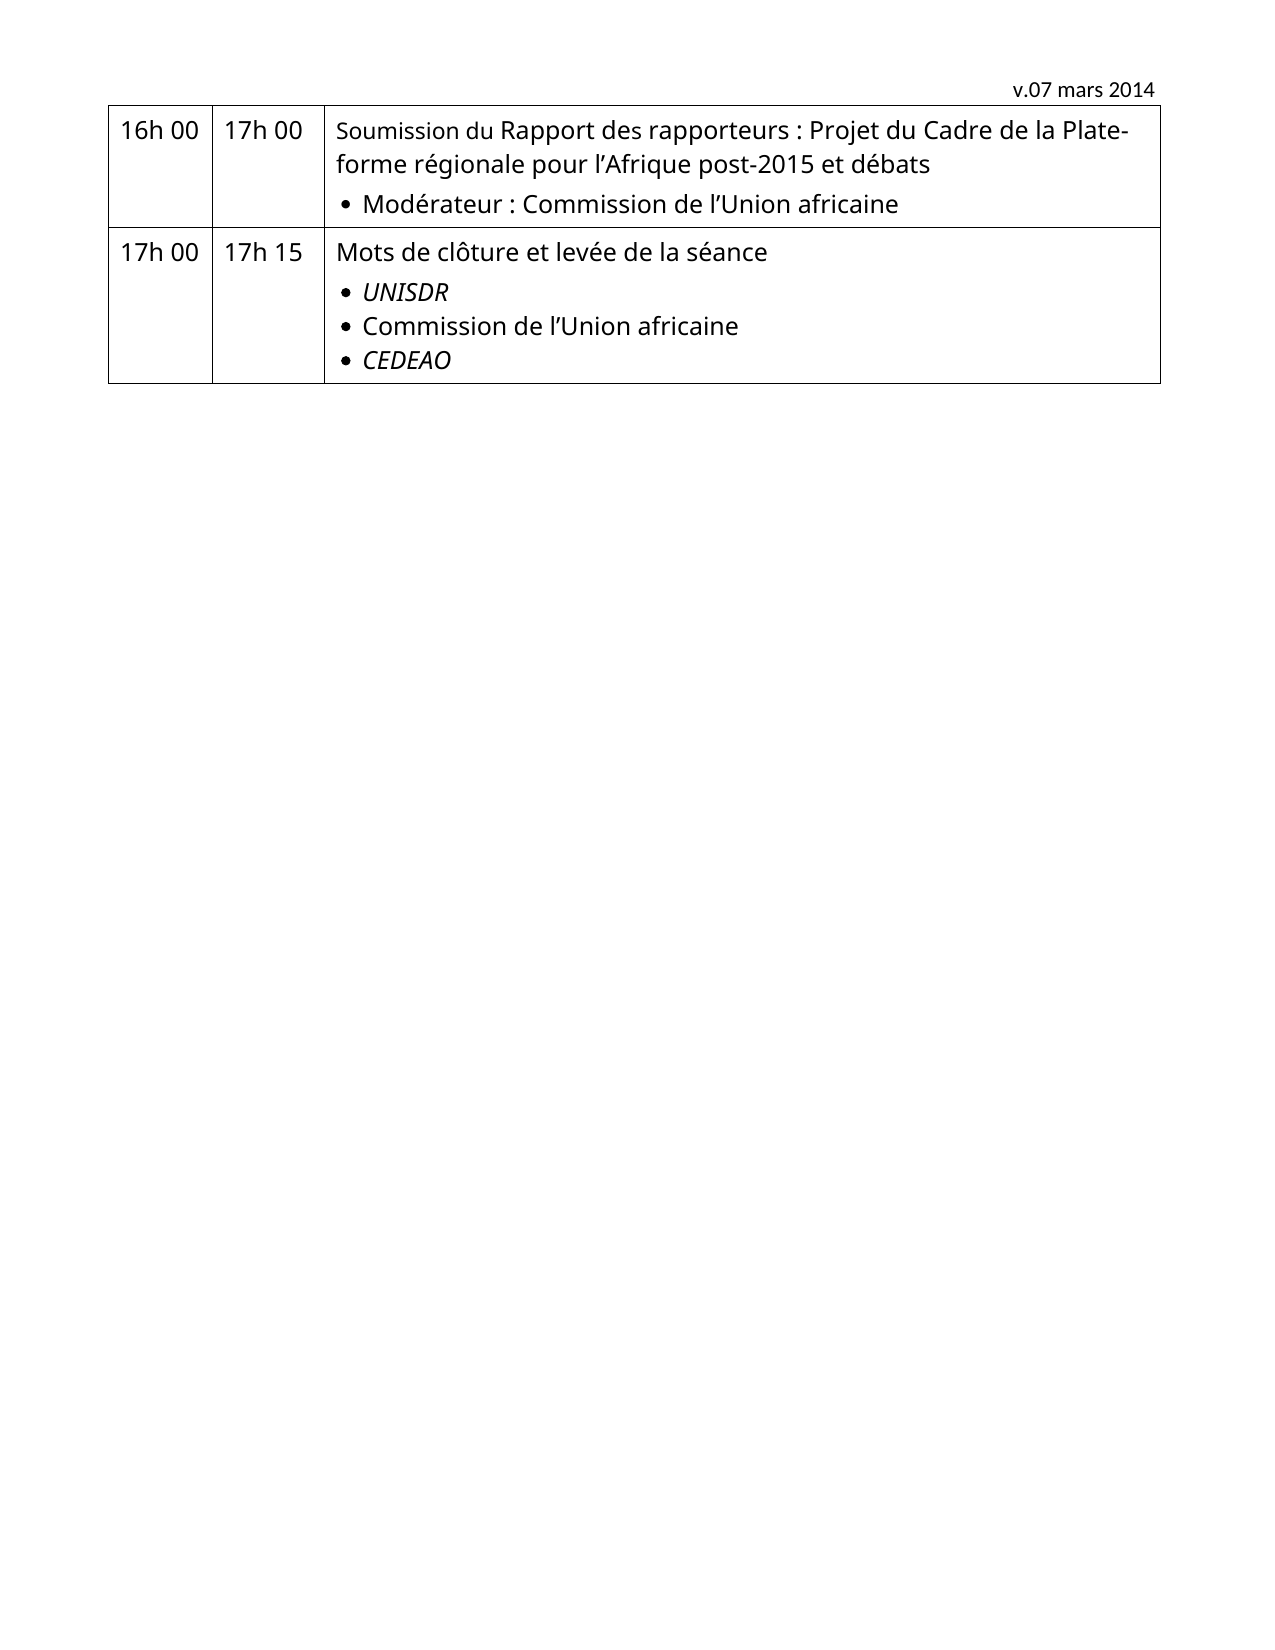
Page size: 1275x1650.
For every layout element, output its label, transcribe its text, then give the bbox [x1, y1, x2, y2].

table_cell 17h 15 [213, 228, 324, 383]
table_cell 17h 00 [213, 106, 324, 227]
table_cell Soumission du Rapport des rapporteurs : Projet du Cadre de la Plate-forme régionale pour l’Afrique post-2015 et débats Modérateur : Commission de l’Union africaine [325, 106, 1160, 227]
table_cell 17h 00 [109, 228, 212, 383]
table_cell 16h 00 [109, 106, 212, 227]
table_cell Mots de clôture et levée de la séance UNISDR Commission de l’Union africaine CEDEAO [325, 228, 1160, 383]
